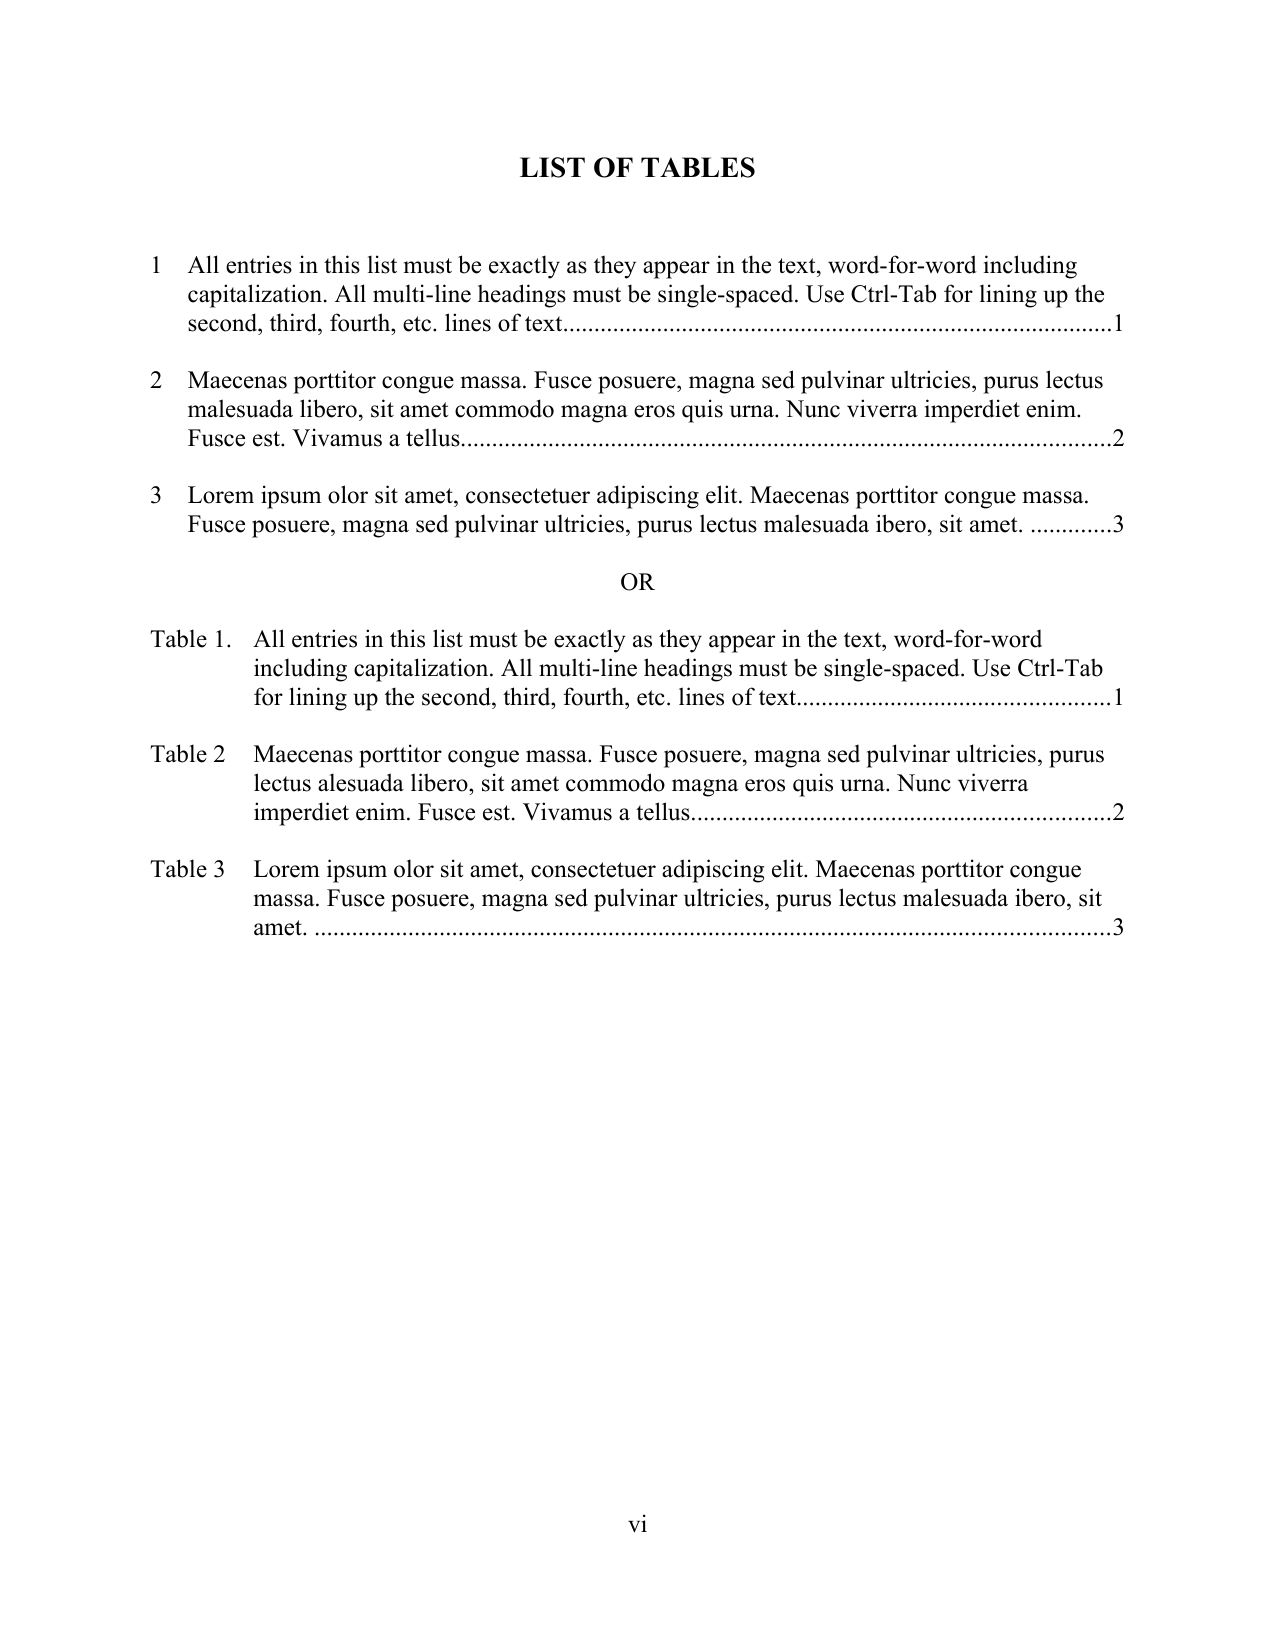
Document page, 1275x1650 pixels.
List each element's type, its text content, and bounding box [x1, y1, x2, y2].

text List of Tables [150, 150, 1125, 183]
text 2 Maecenas porttitor congue massa. Fusce posuere, magna sed pulvinar ultricies, purus lectus malesuada libero, sit amet commodo magna eros quis urna. Nunc viverra imperdiet enim. Fusce est. Vivamus a tellus. 2 [150, 366, 1125, 452]
text OR [150, 567, 1125, 596]
text Table 2 Maecenas porttitor congue massa. Fusce posuere, magna sed pulvinar ultricies, purus lectus alesuada libero, sit amet commodo magna eros quis urna. Nunc viverra imperdiet enim. Fusce est. Vivamus a tellus. 2 [150, 739, 1125, 826]
text Table 3 Lorem ipsum olor sit amet, consectetuer adipiscing elit. Maecenas porttitor congue massa. Fusce posuere, magna sed pulvinar ultricies, purus lectus malesuada ibero, sit amet. 3 [150, 854, 1125, 941]
text 3 Lorem ipsum olor sit amet, consectetuer adipiscing elit. Maecenas porttitor congue massa. Fusce posuere, magna sed pulvinar ultricies, purus lectus malesuada ibero, sit amet. 3 [150, 481, 1125, 538]
text Table 1. All entries in this list must be exactly as they appear in the text, word-for-word including capitalization. All multi-line headings must be single-spaced. Use Ctrl-Tab for lining up the second, third, fourth, etc. lines of text 1 [150, 624, 1125, 711]
text 1 All entries in this list must be exactly as they appear in the text, word-for-word including capitalization. All multi-line headings must be single-spaced. Use Ctrl-Tab for lining up the second, third, fourth, etc. lines of text 1 [150, 251, 1125, 337]
